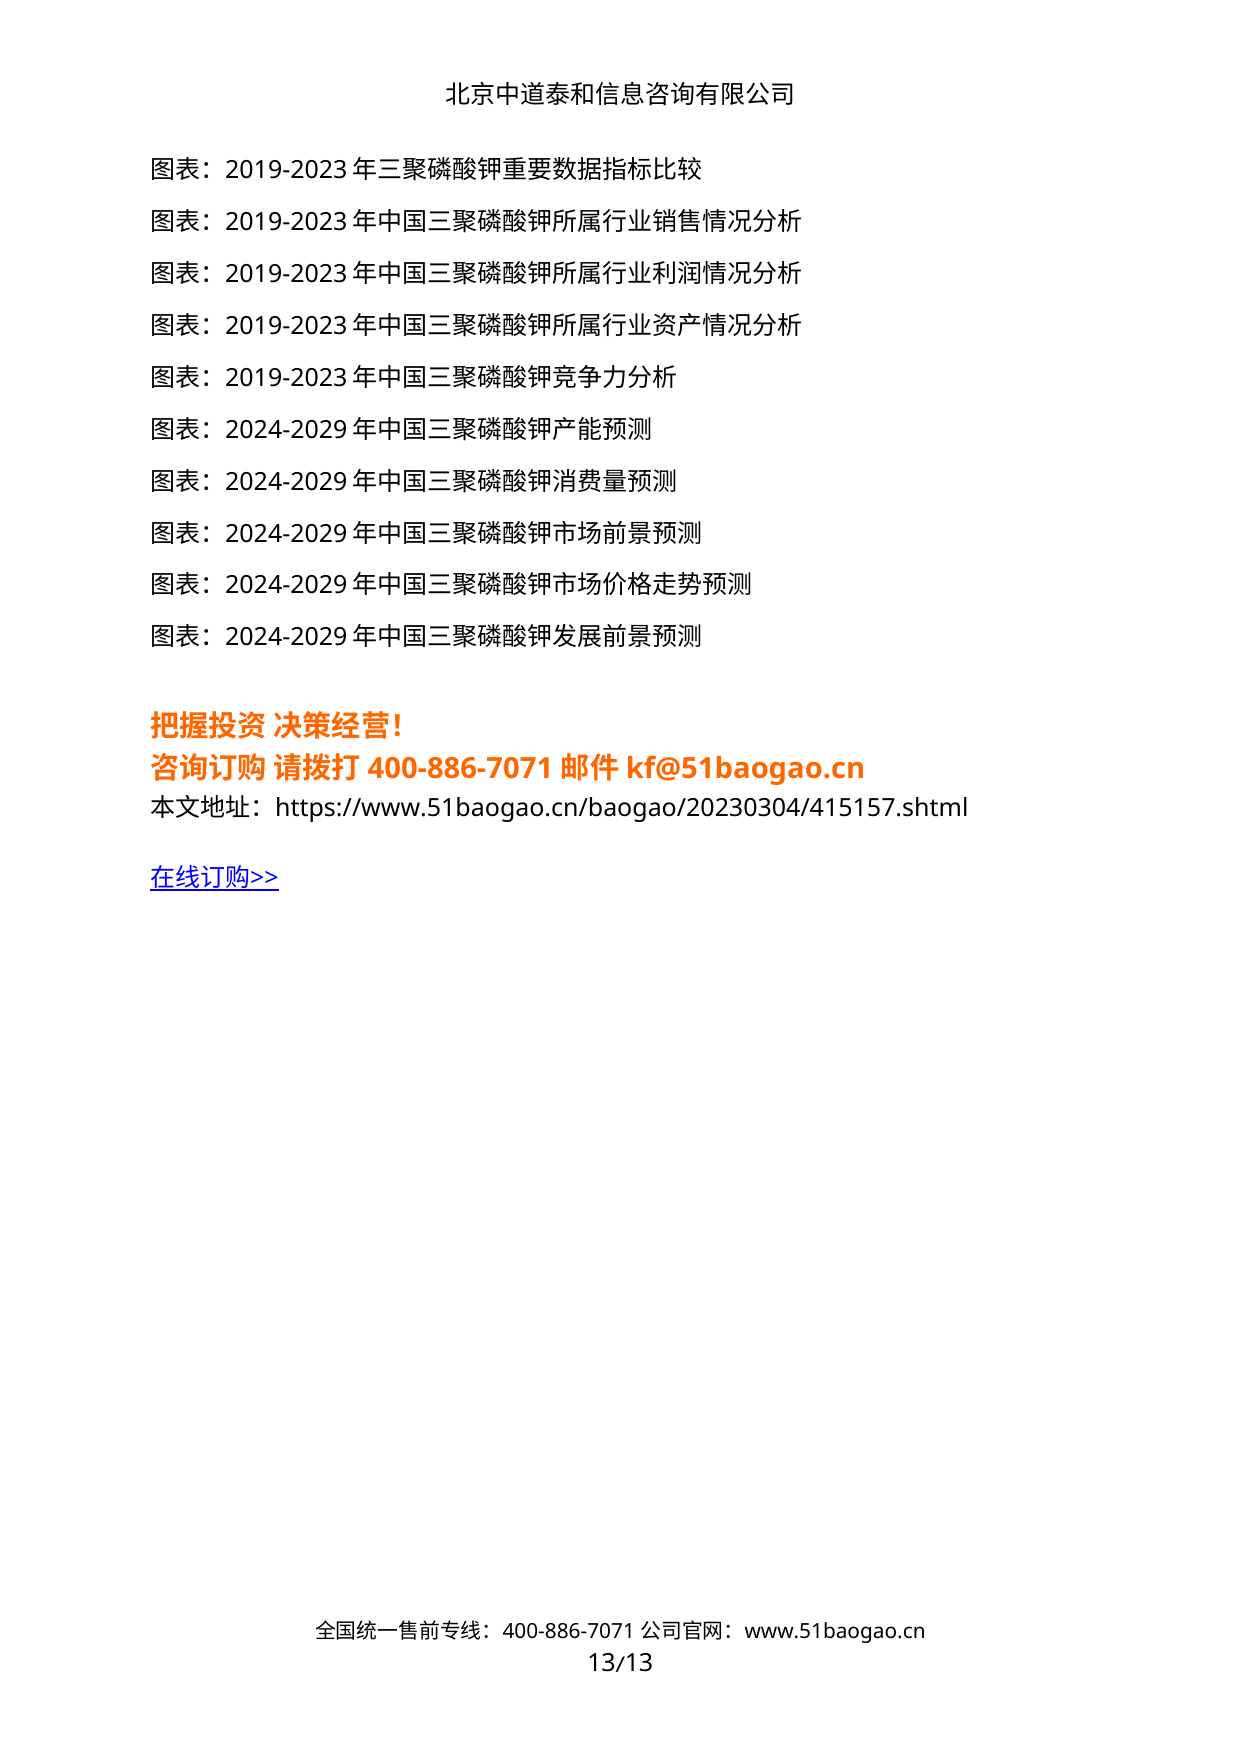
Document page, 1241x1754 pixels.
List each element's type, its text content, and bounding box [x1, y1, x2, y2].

text 在线订购>> [150, 824, 1090, 894]
text 图表：2019-2023年中国三聚磷酸钾所属行业销售情况分析 [150, 202, 1090, 238]
text 图表：2024-2029年中国三聚磷酸钾消费量预测 [150, 461, 1090, 497]
text 图表：2024-2029年中国三聚磷酸钾市场价格走势预测 [150, 565, 1090, 601]
text 图表：2024-2029年中国三聚磷酸钾产能预测 [150, 409, 1090, 446]
text 图表：2024-2029年中国三聚磷酸钾发展前景预测 [150, 617, 1090, 653]
text 图表：2019-2023年三聚磷酸钾重要数据指标比较 [150, 150, 1090, 186]
text 图表：2019-2023年中国三聚磷酸钾竞争力分析 [150, 357, 1090, 394]
text 把握投资 决策经营！咨询订购 请拨打 400-886-7071 邮件 kf@51baogao.cn本文地址：https://www.51baogao.cn/baogao/20230304/415157.shtml [150, 669, 1090, 824]
text 图表：2019-2023年中国三聚磷酸钾所属行业资产情况分析 [150, 306, 1090, 342]
text 图表：2024-2029年中国三聚磷酸钾市场前景预测 [150, 513, 1090, 549]
text 图表：2019-2023年中国三聚磷酸钾所属行业利润情况分析 [150, 254, 1090, 290]
